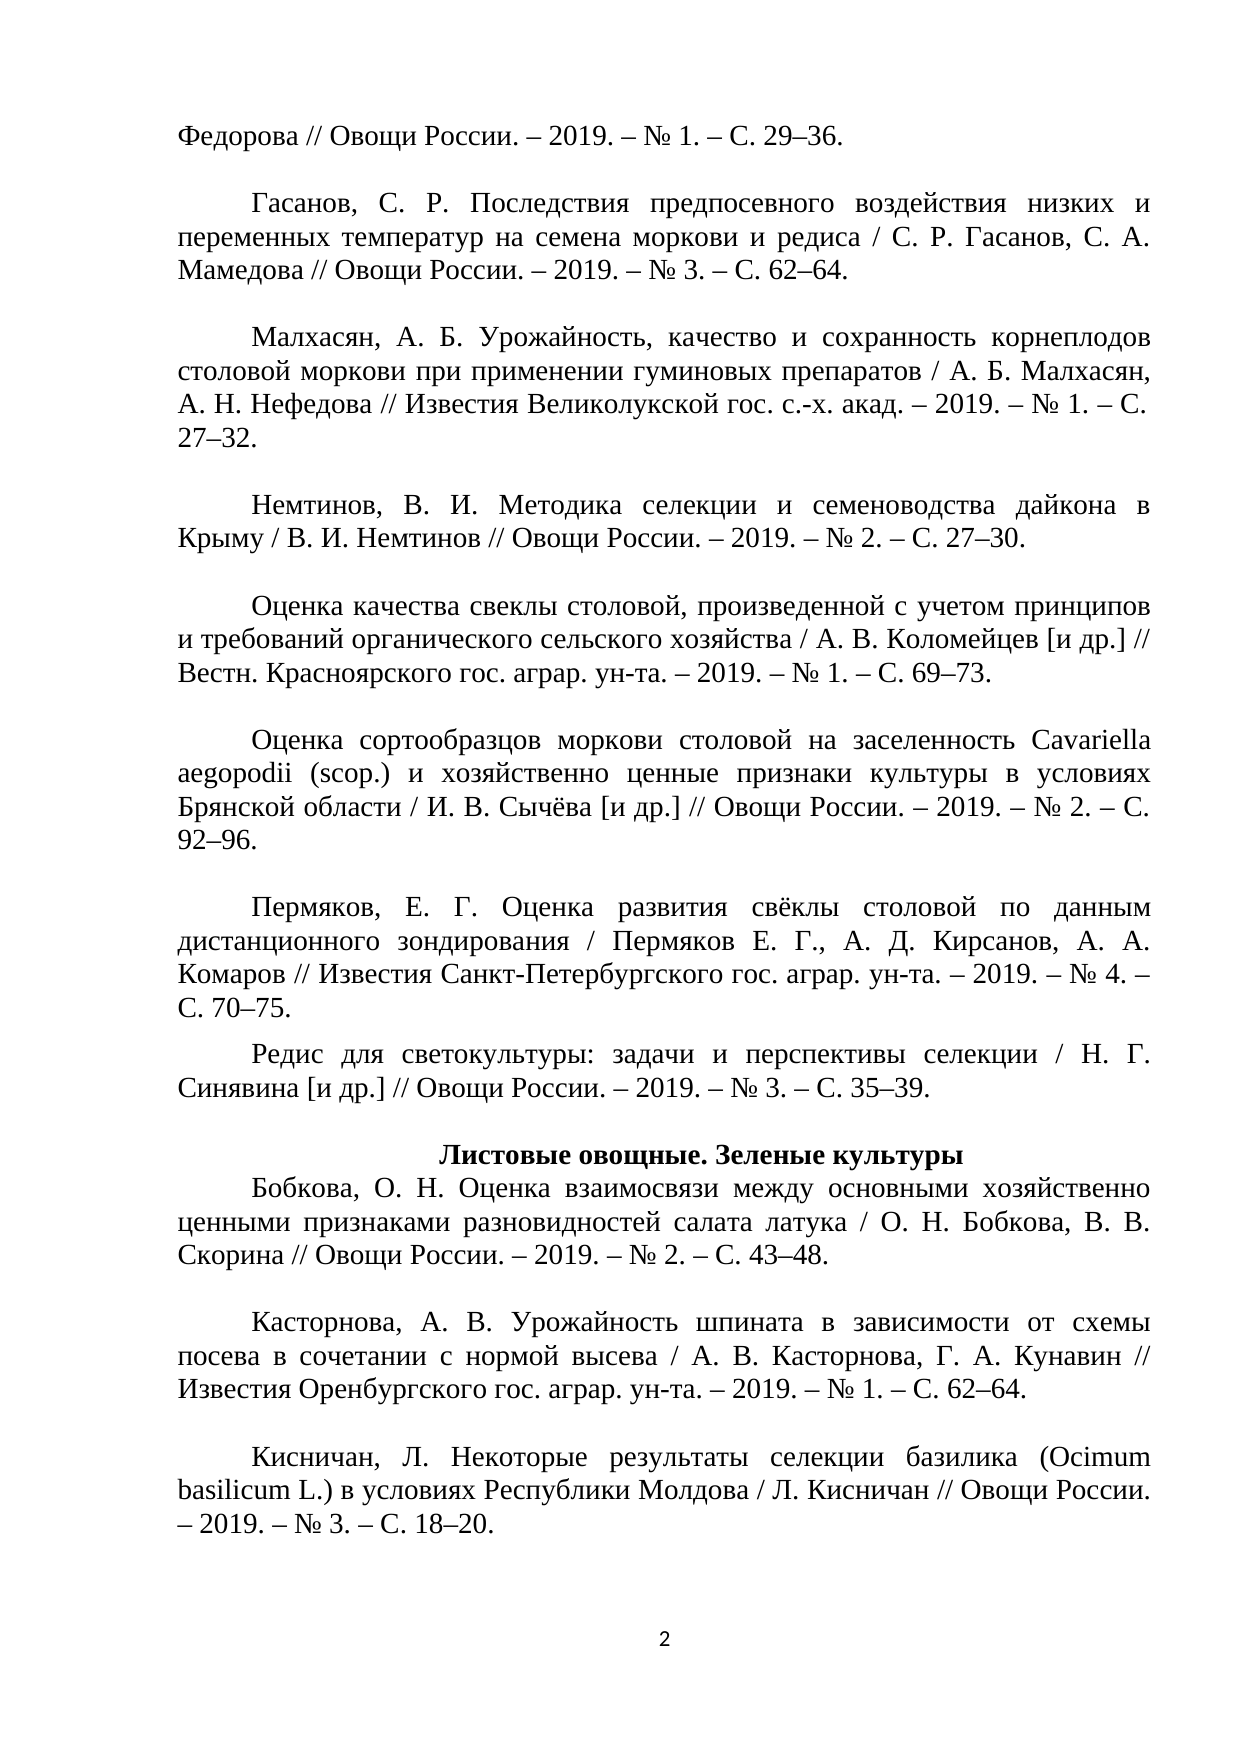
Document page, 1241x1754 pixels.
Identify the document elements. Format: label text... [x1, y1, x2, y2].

text Пермяков, Е. Г. Оценка развития свёклы столовой по данным дистанционного зондирования / Пермяков Е. Г., А. Д. Кирсанов, А. А. Комаров // Известия Санкт-Петербургского гос. аграр. ун-та. – 2019. – № 4. – С. 70–75. [177, 889, 1152, 1024]
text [177, 118, 1152, 152]
text Оценка сортообразцов моркови столовой на заселенность Cavariella aegopodii (scop.) и хозяйственно ценные признаки культуры в условиях Брянской области / И. В. Сычёва [и др.] // Овощи России. – 2019. – № 2. – С. 92–96. [177, 722, 1152, 856]
text Редис для светокультуры: задачи и перспективы селекции / Н. Г. Синявина [и др.] // Овощи России. – 2019. – № 3. – С. 35–39. [177, 1036, 1152, 1103]
text Оценка качества свеклы столовой, произведенной с учетом принципов и требований органического сельского хозяйства / А. В. Коломейцев [и др.] // Вестн. Красноярского гос. аграр. ун-та. – 2019. – № 1. – С. 69–73. [177, 588, 1152, 688]
text Бобкова, О. Н. Оценка взаимосвязи между основными хозяйственно ценными признаками разновидностей салата латука / О. Н. Бобкова, В. В. Скорина // Овощи России. – 2019. – № 2. – С. 43–48. [177, 1170, 1152, 1271]
text Кисничан, Л. Некоторые результаты селекции базилика (Ocimum basilicum L.) в условиях Республики Молдова / Л. Кисничан // Овощи России. – 2019. – № 3. – С. 18–20. [177, 1439, 1152, 1539]
text Немтинов, В. И. Методика селекции и семеноводства дайкона в Крыму / В. И. Немтинов // Овощи России. – 2019. – № 2. – С. 27–30. [177, 487, 1152, 554]
text Листовые овощные. Зеленые культуры [177, 1137, 1152, 1170]
text Касторнова, А. В. Урожайность шпината в зависимости от схемы посева в сочетании с нормой высева / А. В. Касторнова, Г. А. Кунавин // Известия Оренбургского гос. аграр. ун-та. – 2019. – № 1. – С. 62–64. [177, 1304, 1152, 1405]
text Малхасян, А. Б. Урожайность, качество и сохранность корнеплодов столовой моркови при применении гуминовых препаратов / А. Б. Малхасян, А. Н. Нефедова // Известия Великолукской гос. с.-х. акад. – 2019. – № 1. – С. 27–32. [177, 319, 1152, 453]
text Гасанов, С. Р. Последствия предпосевного воздействия низких и переменных температур на семена моркови и редиса / С. Р. Гасанов, С. А. Мамедова // Овощи России. – 2019. – № 3. – С. 62–64. [177, 185, 1152, 286]
